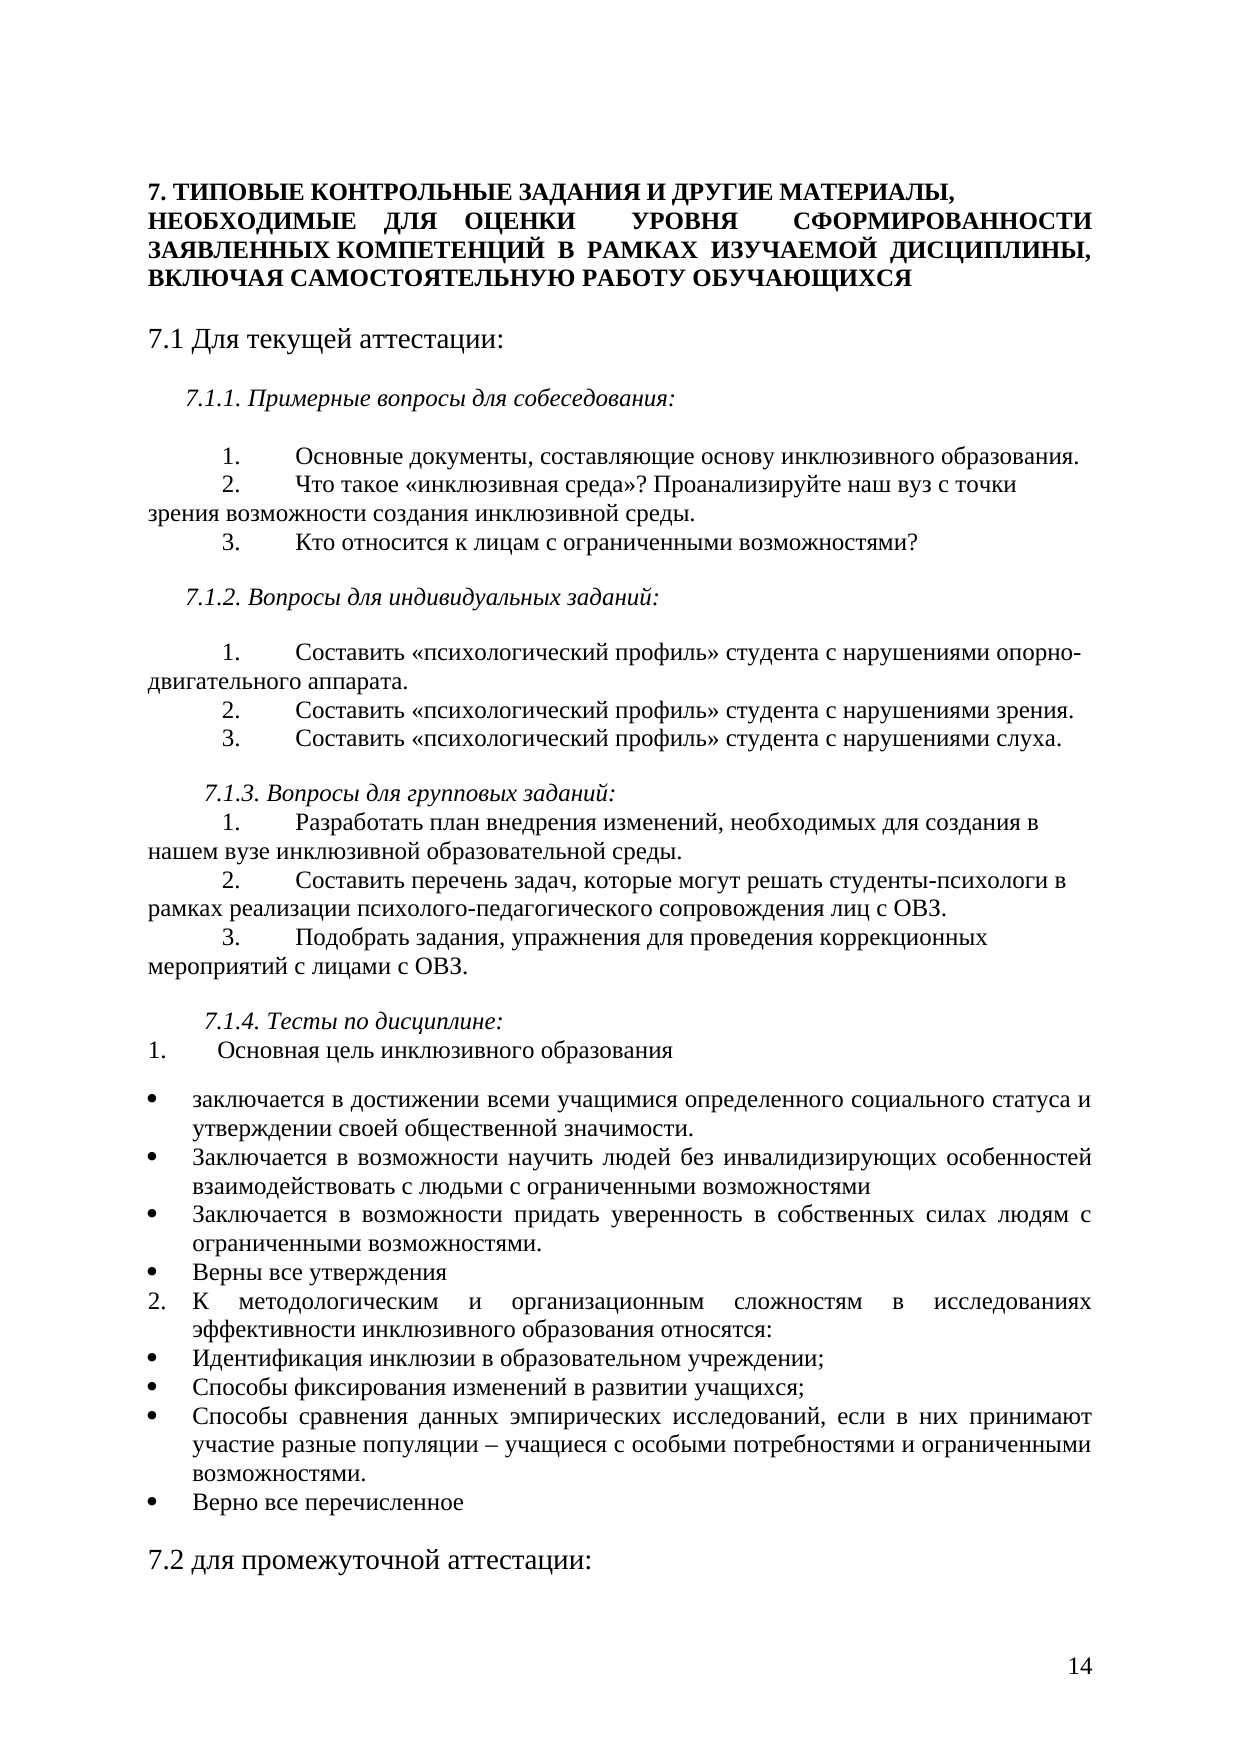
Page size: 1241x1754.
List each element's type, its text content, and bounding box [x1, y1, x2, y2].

text 2. Составить перечень задач, которые могут решать студенты-психологи в рамках реализации психолого-педагогического сопровождения лиц с ОВЗ. [148, 865, 1092, 922]
text 3. Подобрать задания, упражнения для проведения коррекционных мероприятий с лицами с ОВЗ. [148, 922, 1092, 980]
list Верно все перечисленное [148, 1487, 1092, 1516]
text 2. Что такое «инклюзивная среда»? Проанализируйте наш вуз с точки зрения возможности создания инклюзивной среды. [148, 469, 1092, 527]
list 7.1.4. Тесты по дисциплине: [148, 1006, 1092, 1035]
list 7.1.3. Вопросы для групповых заданий: [148, 778, 1092, 807]
text 1. Составить «психологический профиль» студента с нарушениями опорно-двигательного аппарата. [148, 637, 1092, 695]
list НЕОБХОДИМЫЕ ДЛЯ ОЦЕНКИ УРОВНЯ СФОРМИРОВАННОСТИ ЗАЯВЛЕННЫХ КОМПЕТЕНЦИЙ В РАМКАХ ИЗУЧАЕМОЙ ДИСЦИПЛИНЫ, ВКЛЮЧАЯ САМОСТОЯТЕЛЬНУЮ РАБОТУ ОБУЧАЮЩИХСЯ [148, 206, 1092, 292]
text 1. Основные документы, составляющие основу инклюзивного образования. [148, 441, 1092, 469]
list Способы фиксирования изменений в развитии учащихся; [148, 1372, 1092, 1401]
text 3. Составить «психологический профиль» студента с нарушениями слуха. [148, 723, 1092, 752]
list 7.1.2. Вопросы для индивидуальных заданий: [148, 582, 1092, 611]
list Идентификация инклюзии в образовательном учреждении; [148, 1343, 1092, 1372]
text 2. Составить «психологический профиль» студента с нарушениями зрения. [148, 695, 1092, 723]
list Заключается в возможности придать уверенность в собственных силах людям с ограниченными возможностями. [148, 1199, 1092, 1257]
text 7.1 Для текущей аттестации: [148, 321, 1092, 354]
list Верны все утверждения [148, 1257, 1092, 1286]
text 7.2 для промежуточной аттестации: [148, 1542, 1092, 1576]
list Способы сравнения данных эмпирических исследований, если в них принимают участие разные популяции – учащиеся с особыми потребностями и ограниченными возможностями. [148, 1401, 1092, 1487]
list К методологическим и организационным сложностям в исследованиях эффективности инклюзивного образования относятся: [148, 1286, 1092, 1343]
text 3. Кто относится к лицам с ограниченными возможностями? [148, 527, 1092, 556]
list 7. ТИПОВЫЕ КОНТРОЛЬНЫЕ ЗАДАНИЯ И ДРУГИЕ МАТЕРИАЛЫ, [148, 177, 1092, 206]
list Основная цель инклюзивного образования [148, 1035, 1092, 1064]
text 1. Разработать план внедрения изменений, необходимых для создания в нашем вузе инклюзивной образовательной среды. [148, 807, 1092, 865]
list 7.1.1. Примерные вопросы для собеседования: [148, 383, 1092, 412]
list заключается в достижении всеми учащимися определенного социального статуса и утверждении своей общественной значимости. [148, 1084, 1092, 1142]
list Заключается в возможности научить людей без инвалидизирующих особенностей взаимодействовать с людьми с ограниченными возможностями [148, 1142, 1092, 1199]
